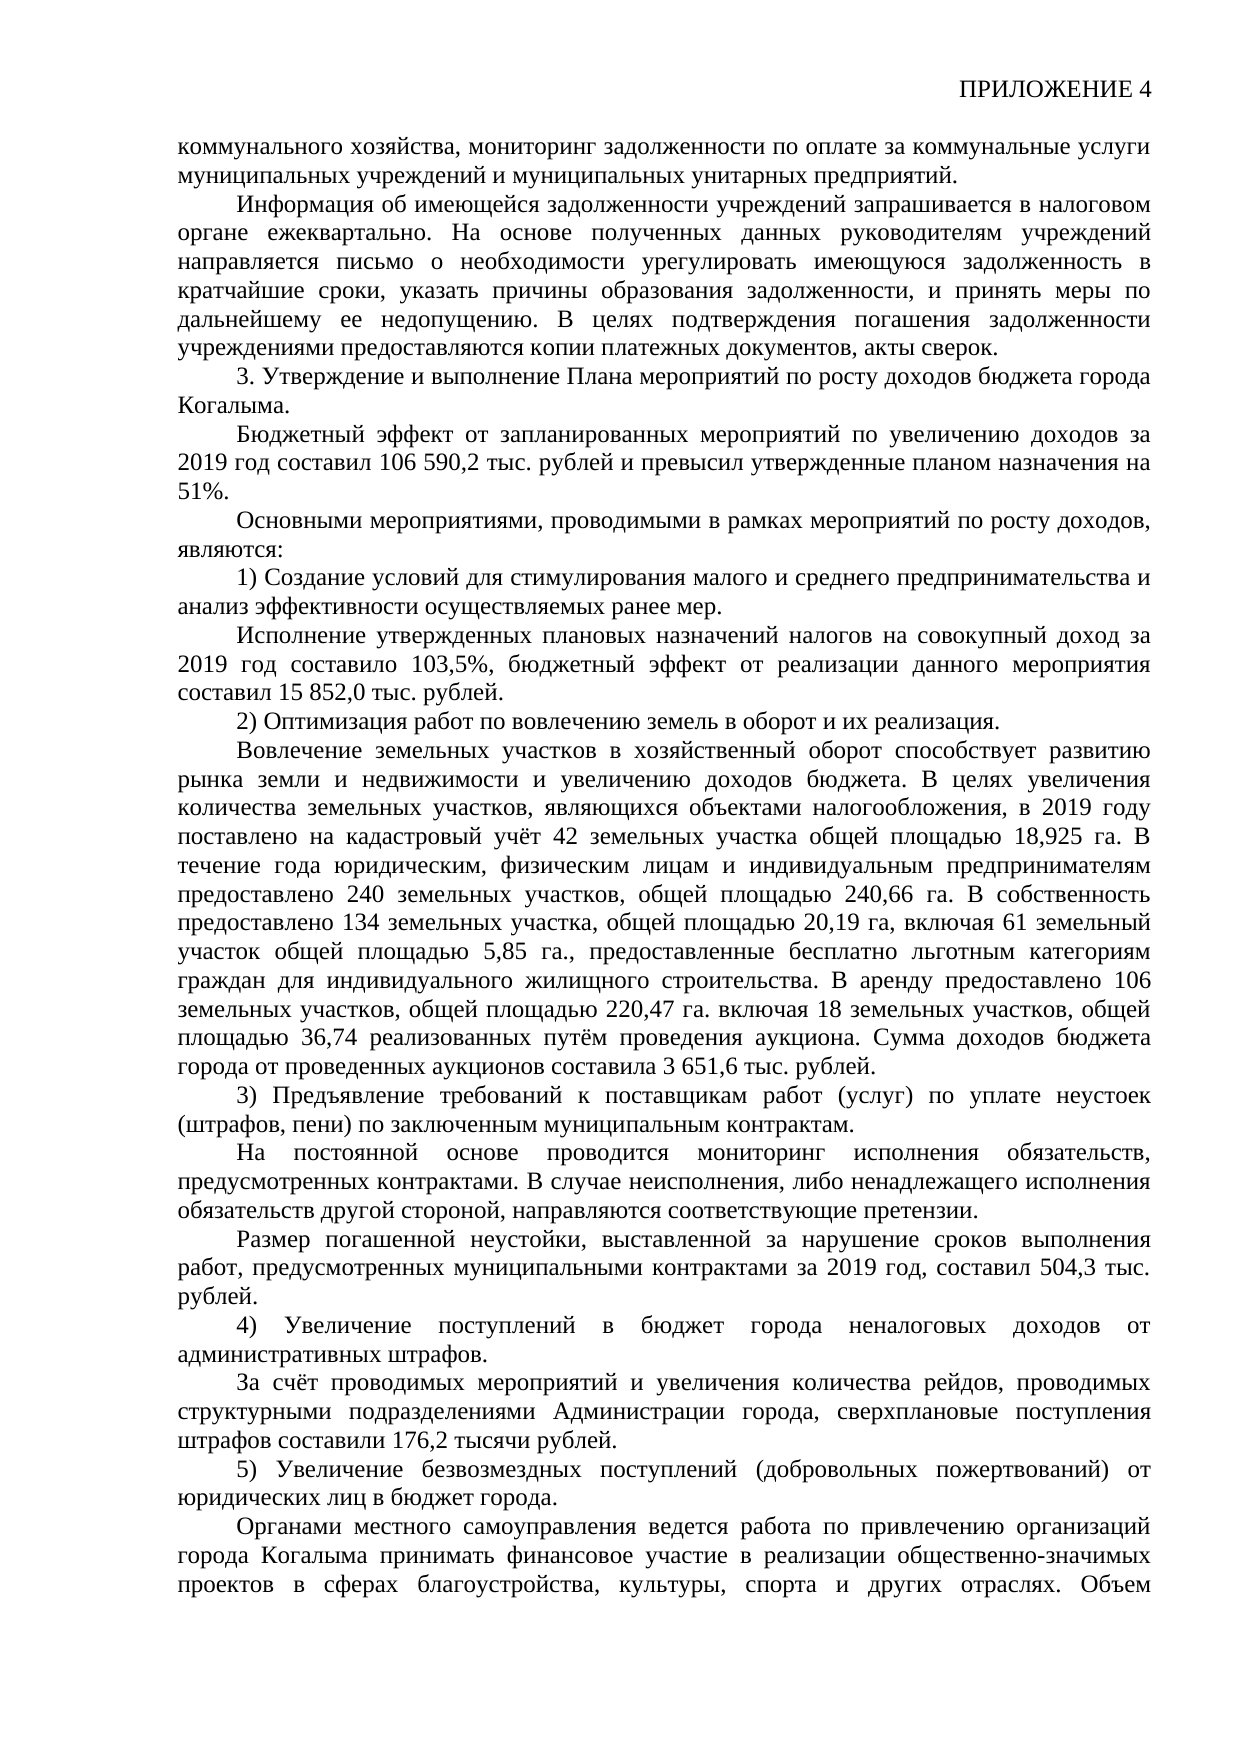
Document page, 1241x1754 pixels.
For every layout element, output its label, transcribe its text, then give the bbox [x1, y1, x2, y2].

text 1) Создание условий для стимулирования малого и среднего предпринимательства и анализ эффективности осуществляемых ранее мер. [177, 562, 1152, 620]
text Бюджетный эффект от запланированных мероприятий по увеличению доходов за 2019 год составил 106 590,2 тыс. рублей и превысил утвержденные планом назначения на 51%. [177, 419, 1152, 505]
text На постоянной основе проводится мониторинг исполнения обязательств, предусмотренных контрактами. В случае неисполнения, либо ненадлежащего исполнения обязательств другой стороной, направляются соответствующие претензии. [177, 1137, 1152, 1224]
text Размер погашенной неустойки, выставленной за нарушение сроков выполнения работ, предусмотренных муниципальными контрактами за 2019 год, составил 504,3 тыс. рублей. [177, 1224, 1152, 1310]
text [177, 131, 1152, 189]
text Основными мероприятиями, проводимыми в рамках мероприятий по росту доходов, являются: [177, 505, 1152, 562]
text 2) Оптимизация работ по вовлечению земель в оборот и их реализация. [177, 706, 1152, 735]
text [177, 1511, 1152, 1597]
text Информация об имеющейся задолженности учреждений запрашивается в налоговом органе ежеквартально. На основе полученных данных руководителям учреждений направляется письмо о необходимости урегулировать имеющуюся задолженность в кратчайшие сроки, указать причины образования задолженности, и принять меры по дальнейшему ее недопущению. В целях подтверждения погашения задолженности учреждениями предоставляются копии платежных документов, акты сверок. [177, 189, 1152, 361]
text Вовлечение земельных участков в хозяйственный оборот способствует развитию рынка земли и недвижимости и увеличению доходов бюджета. В целях увеличения количества земельных участков, являющихся объектами налогообложения, в 2019 году поставлено на кадастровый учёт 42 земельных участка общей площадью 18,925 га. В течение года юридическим, физическим лицам и индивидуальным предпринимателям предоставлено 240 земельных участков, общей площадью 240,66 га. В собственность предоставлено 134 земельных участка, общей площадью 20,19 га, включая 61 земельный участок общей площадью 5,85 га., предоставленные бесплатно льготным категориям граждан для индивидуального жилищного строительства. В аренду предоставлено 106 земельных участков, общей площадью 220,47 га. включая 18 земельных участков, общей площадью 36,74 реализованных путём проведения аукциона. Сумма доходов бюджета города от проведенных аукционов составила 3 651,6 тыс. рублей. [177, 735, 1152, 1080]
text 5) Увеличение безвозмездных поступлений (добровольных пожертвований) от юридических лиц в бюджет города. [177, 1454, 1152, 1511]
text 4) Увеличение поступлений в бюджет города неналоговых доходов от административных штрафов. [177, 1310, 1152, 1367]
text 3) Предъявление требований к поставщикам работ (услуг) по уплате неустоек (штрафов, пени) по заключенным муниципальным контрактам. [177, 1080, 1152, 1137]
text Исполнение утвержденных плановых назначений налогов на совокупный доход за 2019 год составило 103,5%, бюджетный эффект от реализации данного мероприятия составил 15 852,0 тыс. рублей. [177, 620, 1152, 706]
text 3. Утверждение и выполнение Плана мероприятий по росту доходов бюджета города Когалыма. [177, 361, 1152, 419]
text За счёт проводимых мероприятий и увеличения количества рейдов, проводимых структурными подразделениями Администрации города, сверхплановые поступления штрафов составили 176,2 тысячи рублей. [177, 1367, 1152, 1454]
